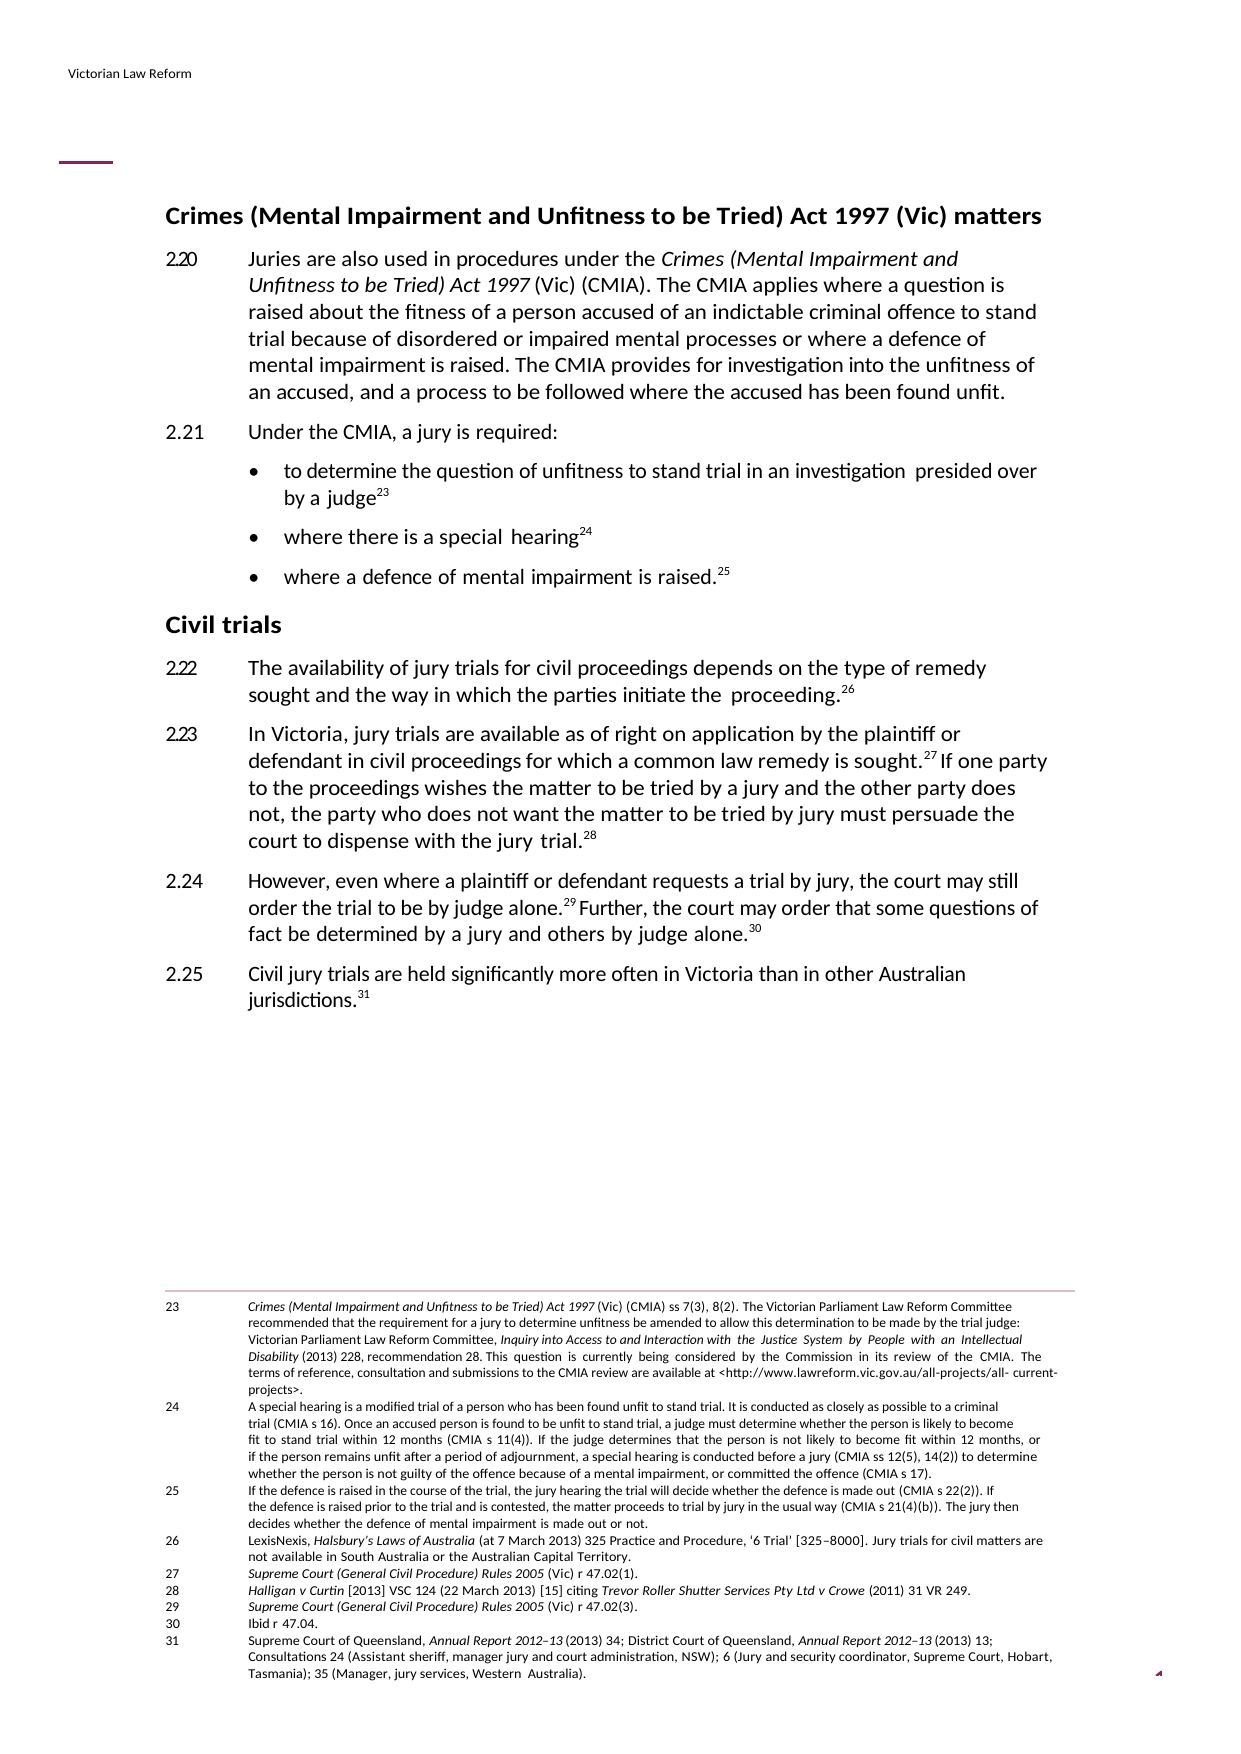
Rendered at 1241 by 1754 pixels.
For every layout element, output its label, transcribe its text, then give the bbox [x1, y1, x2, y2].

list Supreme Court (General Civil Procedure) Rules 2005 (Vic) r 47.02(3). 30 Ibid r 47.04. [165, 1599, 649, 1632]
list In Victoria, jury trials are available as of right on application by the plaintiff or defendant in civil proceedings for which a common law remedy is sought.27 If one party to the proceedings wishes the matter to be tried by a jury and the other party does not, the party who does not want the matter to be tried by jury must persuade the court to dispense with the jury trial.28 [165, 721, 1053, 854]
list where a defence of mental impairment is raised.25 [248, 563, 1240, 590]
list Under the CMIA, a jury is required: [165, 418, 1240, 444]
subtitle Civil trials [165, 610, 1240, 640]
list to determine the question of unfitness to stand trial in an investigation presided over by a judge23 [248, 457, 1060, 511]
list Crimes (Mental Impairment and Unfitness to be Tried) Act 1997 (Vic) (CMIA) ss 7(3), 8(2). The Victorian Parliament Law Reform Committee recommended that the requirement for a jury to determine unfitness be amended to allow this determination to be made by the trial judge: Victorian Parliament Law Reform Committee, Inquiry into Access to and Interaction with the Justice System by People with an Intellectual Disability (2013) 228, recommendation 28. This question is currently being considered by the Commission in its review of the CMIA. The terms of reference, consultation and submissions to the CMIA review are available at <http://www.lawreform.vic.gov.au/all-projects/all- current-projects>. [165, 1298, 1074, 1397]
list where there is a special hearing24 [248, 523, 1240, 550]
list The availability of jury trials for civil proceedings depends on the type of remedy sought and the way in which the parties initiate the proceeding.26 [165, 654, 1048, 708]
list Supreme Court (General Civil Procedure) Rules 2005 (Vic) r 47.02(1). [165, 1565, 1240, 1582]
list Juries are also used in procedures under the Crimes (Mental Impairment and Unfitness to be Tried) Act 1997 (Vic) (CMIA). The CMIA applies where a question is raised about the fitness of a person accused of an indictable criminal offence to stand trial because of disordered or impaired mental processes or where a defence of mental impairment is raised. The CMIA provides for investigation into the unfitness of an accused, and a process to be followed where the accused has been found unfit. [165, 245, 1038, 405]
subtitle Crimes (Mental Impairment and Unfitness to be Tried) Act 1997 (Vic) matters [165, 200, 1240, 230]
list However, even where a plaintiff or defendant requests a trial by jury, the court may still order the trial to be by judge alone.29 Further, the court may order that some questions of fact be determined by a jury and others by judge alone.30 [165, 867, 1071, 947]
list A special hearing is a modified trial of a person who has been found unfit to stand trial. It is conducted as closely as possible to a criminal trial (CMIA s 16). Once an accused person is found to be unfit to stand trial, a judge must determine whether the person is likely to become fit to stand trial within 12 months (CMIA s 11(4)). If the judge determines that the person is not likely to become fit within 12 months, or [165, 1398, 1072, 1448]
list Halligan v Curtin [2013] VSC 124 (22 March 2013) [15] citing Trevor Roller Shutter Services Pty Ltd v Crowe (2011) 31 VR 249. [165, 1582, 1240, 1598]
list Civil jury trials are held significantly more often in Victoria than in other Australian jurisdictions.31 [165, 960, 996, 1013]
list LexisNexis, Halsbury’s Laws of Australia (at 7 March 2013) 325 Practice and Procedure, ‘6 Trial’ [325–8000]. Jury trials for civil matters are not available in South Australia or the Australian Capital Territory. [165, 1532, 1059, 1565]
list If the defence is raised in the course of the trial, the jury hearing the trial will decide whether the defence is made out (CMIA s 22(2)). If the defence is raised prior to the trial and is contested, the matter proceeds to trial by jury in the usual way (CMIA s 21(4)(b)). The jury then decides whether the defence of mental impairment is made out or not. [165, 1482, 1070, 1531]
text if the person remains unfit after a period of adjournment, a special hearing is conducted before a jury (CMIA ss 12(5), 14(2)) to determine whether the person is not guilty of the offence because of a mental impairment, or committed the offence (CMIA s 17). [248, 1448, 1063, 1481]
list Supreme Court of Queensland, Annual Report 2012–13 (2013) 34; District Court of Queensland, Annual Report 2012–13 (2013) 13; Consultations 24 (Assistant sheriff, manager jury and court administration, NSW); 6 (Jury and security coordinator, Supreme Court, Hobart, Tasmania); 35 (Manager, jury services, Western Australia). [165, 1632, 1071, 1682]
